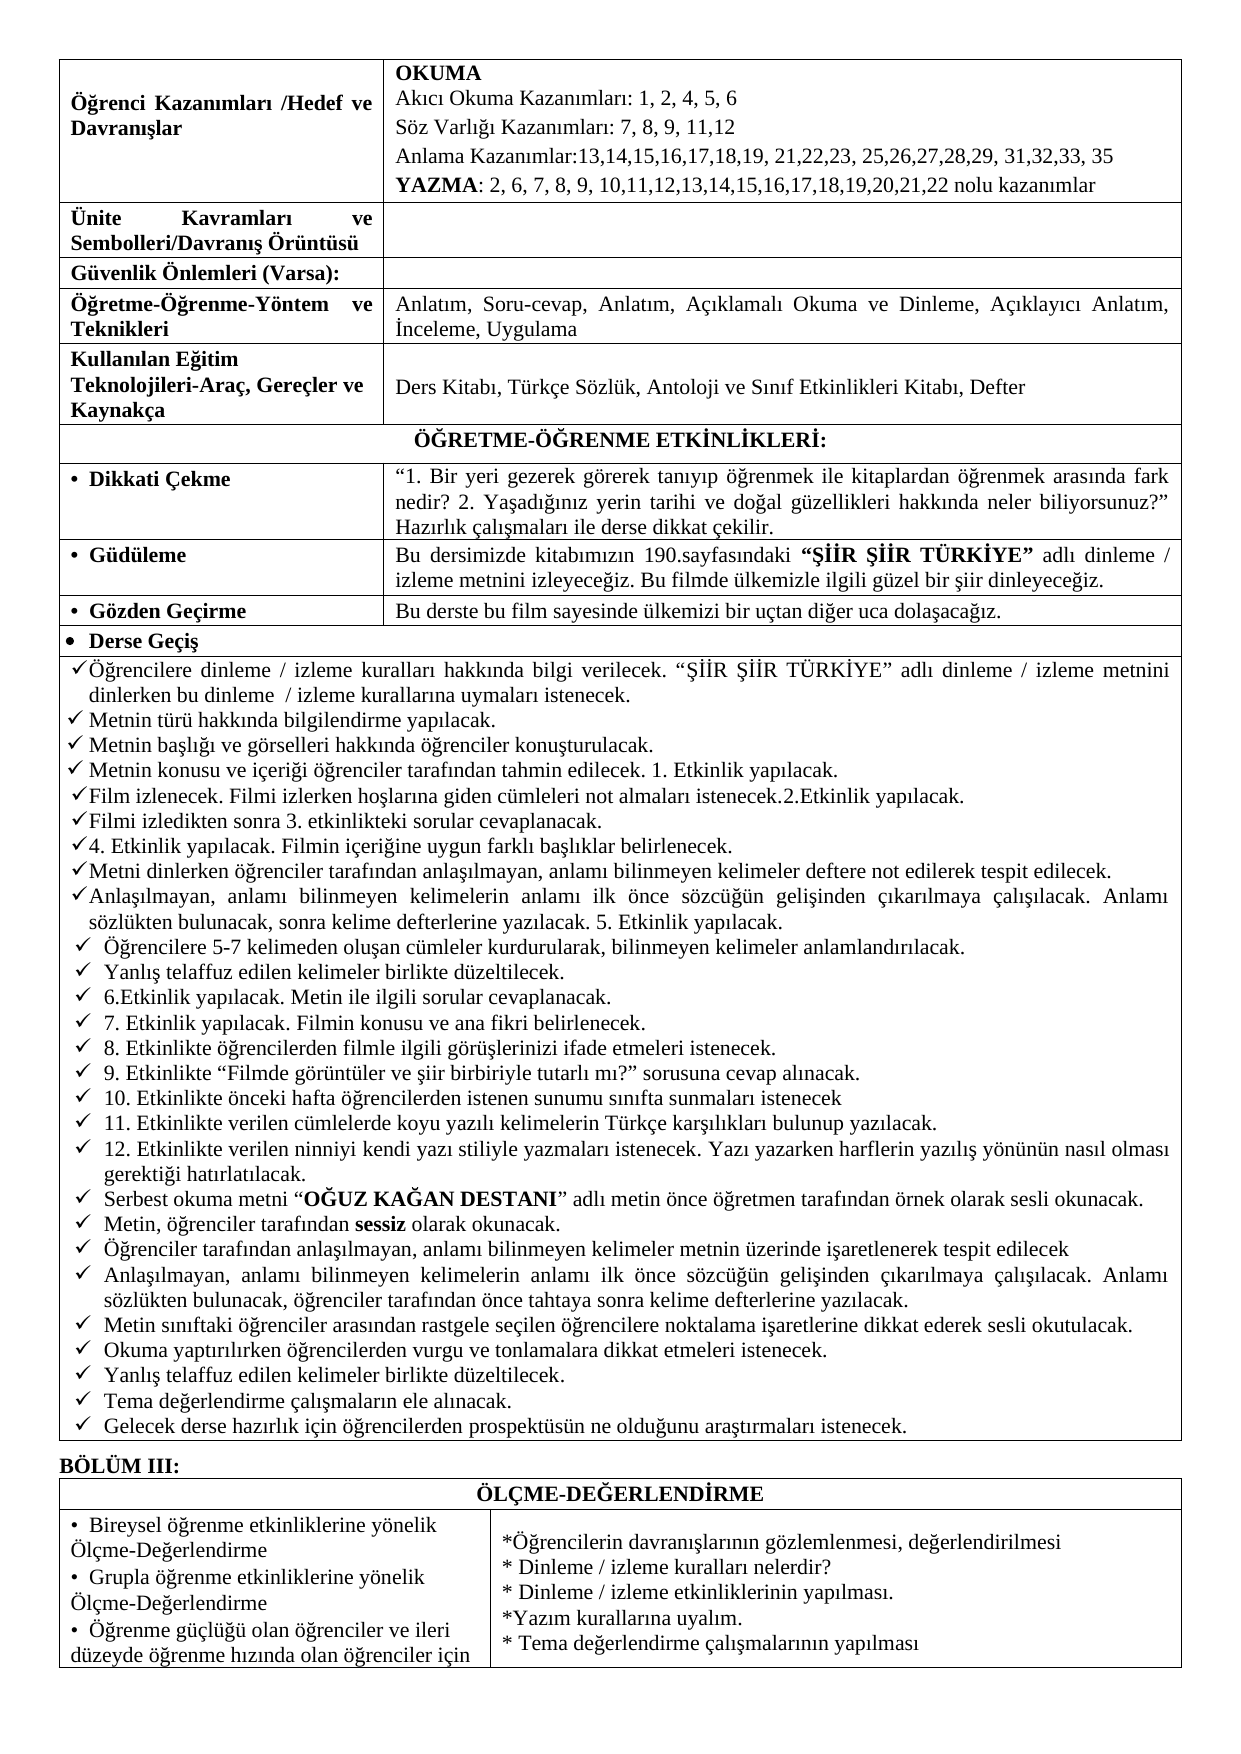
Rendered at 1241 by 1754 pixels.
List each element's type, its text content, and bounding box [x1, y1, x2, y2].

table_cell ÖĞRETME-ÖĞRENME ETKİNLİKLERİ: [60, 425, 1181, 462]
table_cell Güvenlik Önlemleri (Varsa): [60, 258, 383, 288]
table_cell [384, 203, 1181, 257]
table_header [384, 60, 1181, 202]
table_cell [60, 1510, 490, 1667]
table_cell • Gözden Geçirme [60, 596, 383, 625]
text BÖLÜM III: [59, 1453, 1181, 1478]
table_header ÖLÇME-DEĞERLENDİRME [60, 1479, 1181, 1509]
table_cell Ders Kitabı, Türkçe Sözlük, Antoloji ve Sınıf Etkinlikleri Kitabı, Defter [384, 344, 1181, 424]
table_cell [491, 1510, 1181, 1667]
table_cell Kullanılan Eğitim Teknolojileri-Araç, Gereçler ve Kaynakça [60, 344, 383, 424]
table_cell Bu derste bu film sayesinde ülkemizi bir uçtan diğer uca dolaşacağız. [384, 596, 1181, 625]
table_cell [384, 258, 1181, 288]
table_cell “1. Bir yeri gezerek görerek tanıyıp öğrenmek ile kitaplardan öğrenmek arasında fark nedir? 2. Yaşadığınız yerin tarihi ve doğal güzellikleri hakkında neler biliyorsunuz?” Hazırlık çalışmaları ile derse dikkat çekilir. [384, 464, 1181, 539]
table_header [60, 60, 383, 202]
table_cell Öğretme-Öğrenme-Yöntem ve Teknikleri [60, 289, 383, 343]
table_cell Bu dersimizde kitabımızın 190.sayfasındaki “ŞİİR ŞİİR TÜRKİYE” adlı dinleme / izleme metnini izleyeceğiz. Bu filmde ülkemizle ilgili güzel bir şiir dinleyeceğiz. [384, 540, 1181, 595]
table_cell Anlatım, Soru-cevap, Anlatım, Açıklamalı Okuma ve Dinleme, Açıklayıcı Anlatım, İnceleme, Uygulama [384, 289, 1181, 343]
table_cell Öğrencilere dinleme / izleme kuralları hakkında bilgi verilecek. “ŞİİR ŞİİR TÜRKİYE” adlı dinleme / izleme metnini dinlerken bu dinleme / izleme kurallarına uymaları istenecek. Metnin türü hakkında bilgilendirme yapılacak. Metnin başlığı ve görselleri hakkında öğrenciler konuşturulacak. Metnin konusu ve içeriği öğrenciler tarafından tahmin edilecek. 1. Etkinlik yapılacak. Film izlenecek. Filmi izlerken hoşlarına giden cümleleri not almaları istenecek.2.Etkinlik yapılacak. Filmi izledikten sonra 3. etkinlikteki sorular cevaplanacak. 4. Etkinlik yapılacak. Filmin içeriğine uygun farklı başlıklar belirlenecek. Metni dinlerken öğrenciler tarafından anlaşılmayan, anlamı bilinmeyen kelimeler deftere not edilerek tespit edilecek. Anlaşılmayan, anlamı bilinmeyen kelimelerin anlamı ilk önce sözcüğün gelişinden çıkarılmaya çalışılacak. Anlamı sözlükten bulunacak, sonra kelime defterlerine yazılacak. 5. Etkinlik yapılacak. Öğrencilere 5-7 kelimeden oluşan cümleler kurdurularak, bilinmeyen kelimeler anlamlandırılacak. Yanlış telaffuz edilen kelimeler birlikte düzeltilecek. 6.Etkinlik yapılacak. Metin ile ilgili sorular cevaplanacak. 7. Etkinlik yapılacak. Filmin konusu ve ana fikri belirlenecek. 8. Etkinlikte öğrencilerden filmle ilgili görüşlerinizi ifade etmeleri istenecek. 9. Etkinlikte “Filmde görüntüler ve şiir birbiriyle tutarlı mı?” sorusuna cevap alınacak. 10. Etkinlikte önceki hafta öğrencilerden istenen sunumu sınıfta sunmaları istenecek 11. Etkinlikte verilen cümlelerde koyu yazılı kelimelerin Türkçe karşılıkları bulunup yazılacak. 12. Etkinlikte verilen ninniyi kendi yazı stiliyle yazmaları istenecek. Yazı yazarken harflerin yazılış yönünün nasıl olması gerektiği hatırlatılacak. Serbest okuma metni “OĞUZ KAĞAN DESTANI” adlı metin önce öğretmen tarafından örnek olarak sesli okunacak. Metin, öğrenciler tarafından sessiz olarak okunacak. Öğrenciler tarafından anlaşılmayan, anlamı bilinmeyen kelimeler metnin üzerinde işaretlenerek tespit edilecek Anlaşılmayan, anlamı bilinmeyen kelimelerin anlamı ilk önce sözcüğün gelişinden çıkarılmaya çalışılacak. Anlamı sözlükten bulunacak, öğrenciler tarafından önce tahtaya sonra kelime defterlerine yazılacak. Metin sınıftaki öğrenciler arasından rastgele seçilen öğrencilere noktalama işaretlerine dikkat ederek sesli okutulacak. Okuma yaptırılırken öğrencilerden vurgu ve tonlamalara dikkat etmeleri istenecek. Yanlış telaffuz edilen kelimeler birlikte düzeltilecek. Tema değerlendirme çalışmaların ele alınacak. Gelecek derse hazırlık için öğrencilerden prospektüsün ne olduğunu araştırmaları istenecek. [60, 657, 1181, 1440]
table_cell • Dikkati Çekme [60, 464, 383, 539]
table_cell Ünite Kavramları ve Sembolleri/Davranış Örüntüsü [60, 203, 383, 257]
table_cell Derse Geçiş [60, 626, 1181, 656]
table_cell • Güdüleme [60, 540, 383, 595]
